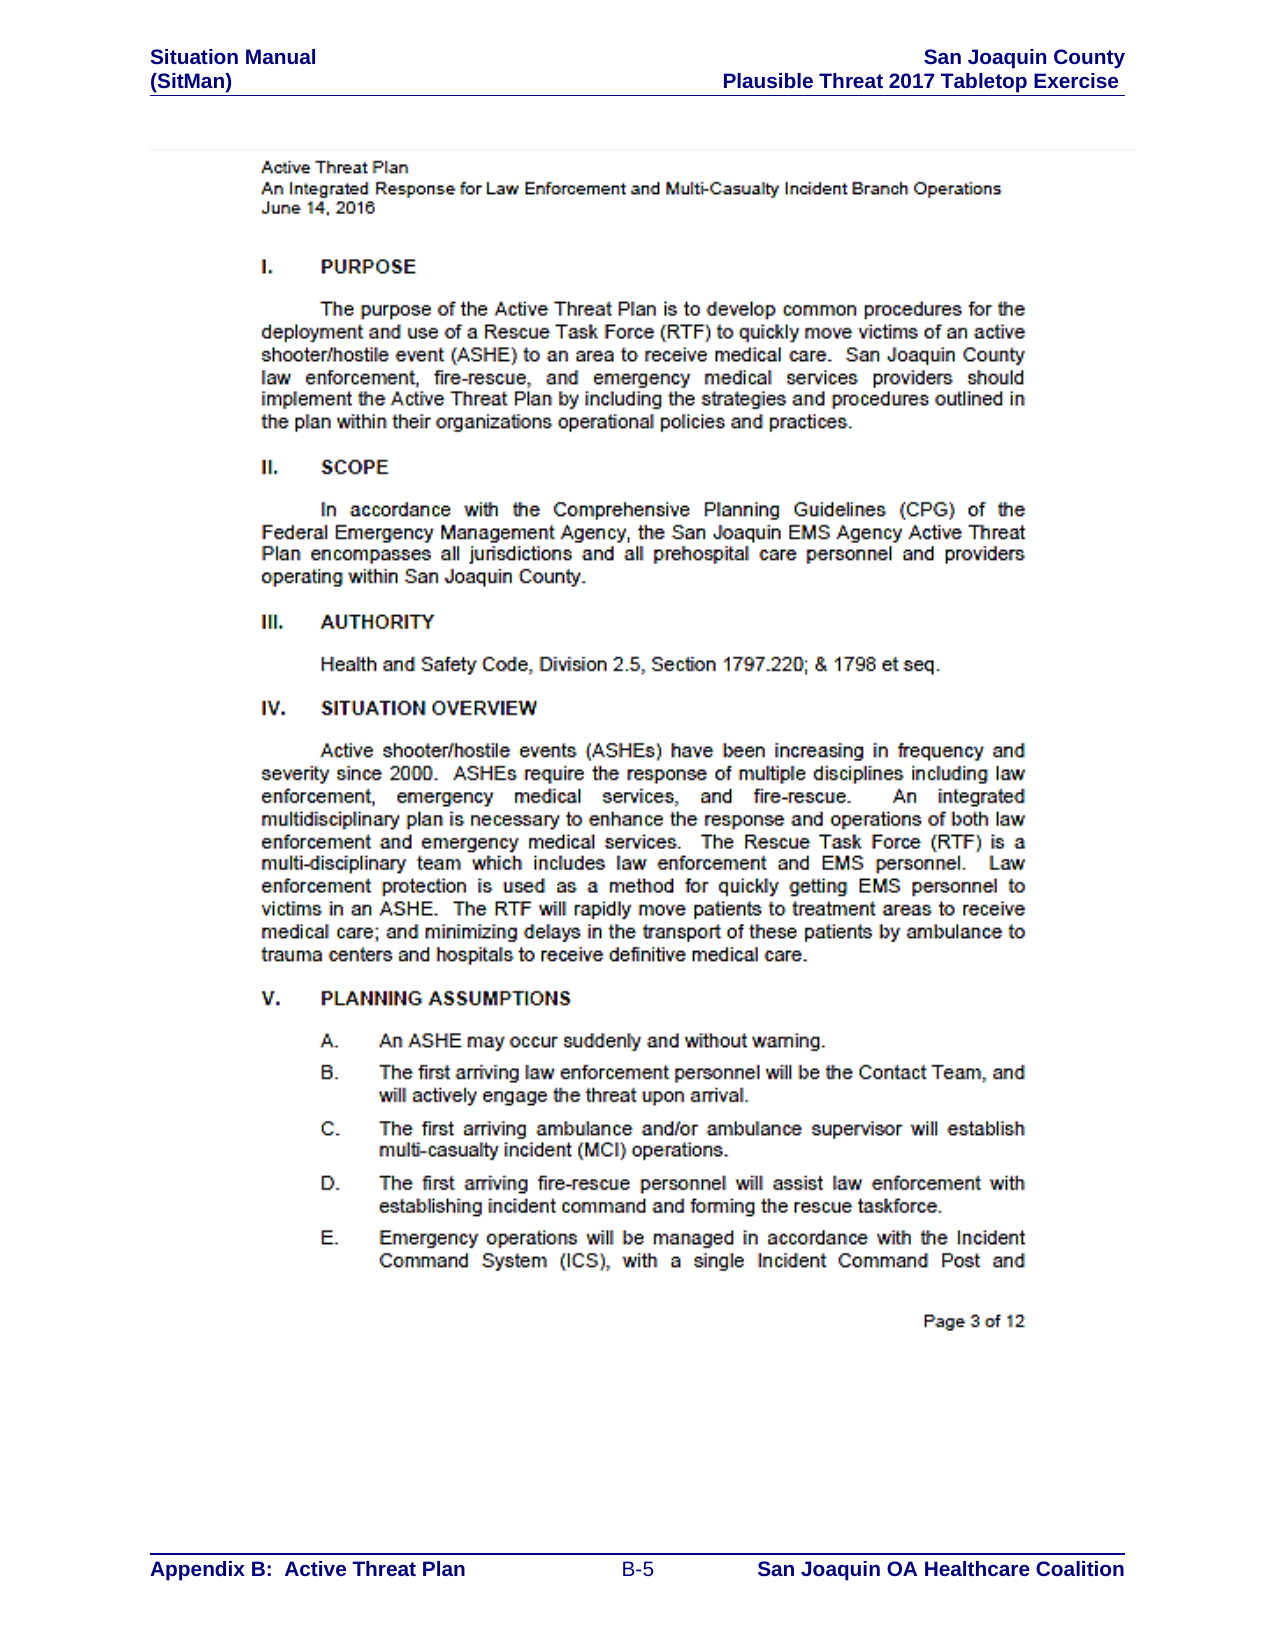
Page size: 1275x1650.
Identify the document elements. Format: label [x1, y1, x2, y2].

picture [150, 149, 1136, 1389]
